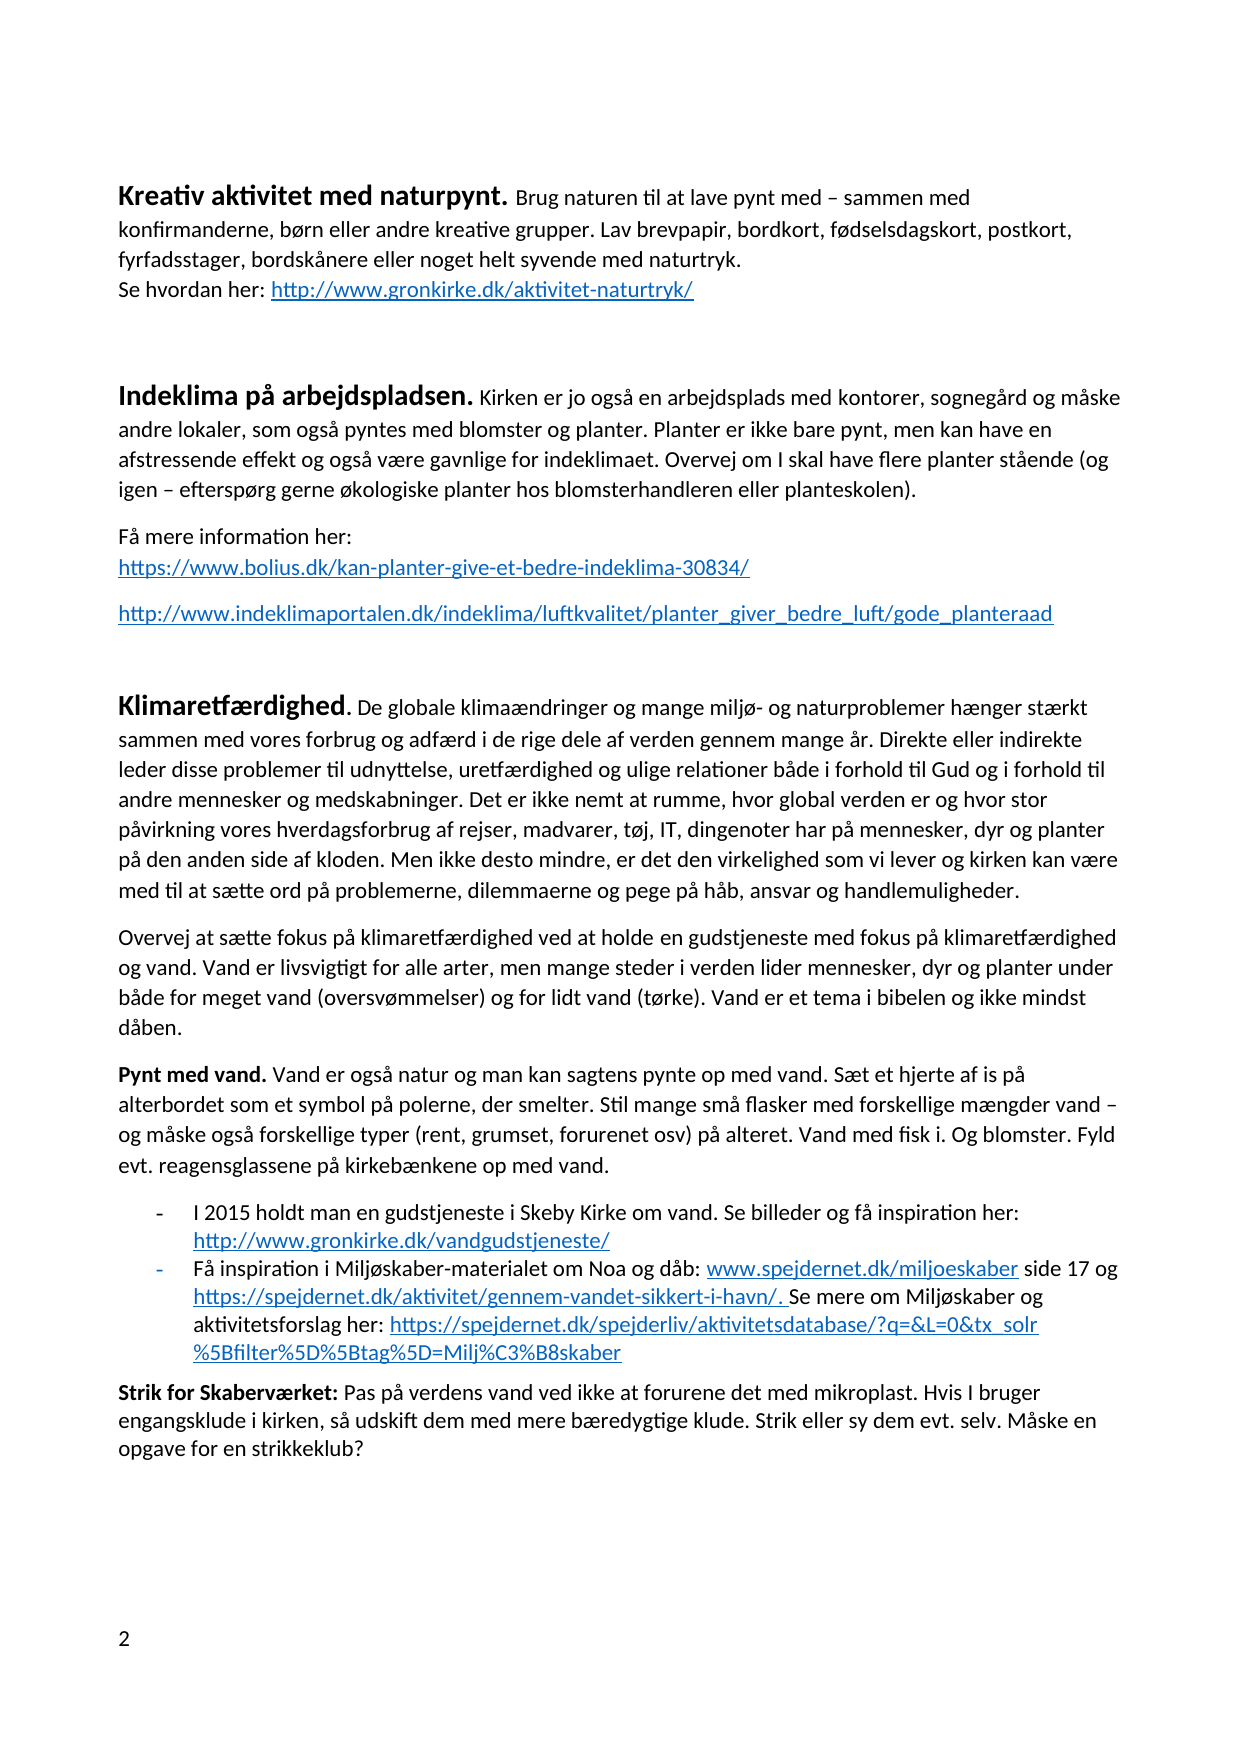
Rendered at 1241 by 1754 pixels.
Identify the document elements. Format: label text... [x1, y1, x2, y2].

text Overvej at sætte fokus på klimaretfærdighed ved at holde en gudstjeneste med fokus på klimaretfærdighed og vand. Vand er livsvigtigt for alle arter, men mange steder i verden lider mennesker, dyr og planter under både for meget vand (oversvømmelser) og for lidt vand (tørke). Vand er et tema i bibelen og ikke mindst dåben. [118, 923, 1122, 1041]
text Indeklima på arbejdspladsen. Kirken er jo også en arbejdsplads med kontorer, sognegård og måske andre lokaler, som også pyntes med blomster og planter. Planter er ikke bare pynt, men kan have en afstressende effekt og også være gavnlige for indeklimaet. Overvej om I skal have flere planter stående (og igen – efterspørg gerne økologiske planter hos blomsterhandleren eller planteskolen). [118, 377, 1122, 504]
text Få mere information her: https://www.bolius.dk/kan-planter-give-et-bedre-indeklima-30834/ [118, 522, 1122, 581]
text Pynt med vand. Vand er også natur og man kan sagtens pynte op med vand. Sæt et hjerte af is på alterbordet som et symbol på polerne, der smelter. Stil mange små flasker med forskellige mængder vand – og måske også forskellige typer (rent, grumset, forurenet osv) på alteret. Vand med fisk i. Og blomster. Fyld evt. reagensglassene på kirkebænkene op med vand. [118, 1060, 1122, 1179]
text Kreativ aktivitet med naturpynt. Brug naturen til at lave pynt med – sammen med konfirmanderne, børn eller andre kreative grupper. Lav brevpapir, bordkort, fødselsdagskort, postkort, fyrfadsstager, bordskånere eller noget helt syvende med naturtryk. Se hvordan her: http://www.gronkirke.dk/aktivitet-naturtryk/ [118, 177, 1122, 303]
text Klimaretfærdighed. De globale klimaændringer og mange miljø- og naturproblemer hænger stærkt sammen med vores forbrug og adfærd i de rige dele af verden gennem mange år. Direkte eller indirekte leder disse problemer til udnyttelse, uretfærdighed og ulige relationer både i forhold til Gud og i forhold til andre mennesker og medskabninger. Det er ikke nemt at rumme, hvor global verden er og hvor stor påvirkning vores hverdagsforbrug af rejser, madvarer, tøj, IT, dingenoter har på mennesker, dyr og planter på den anden side af kloden. Men ikke desto mindre, er det den virkelighed som vi lever og kirken kan være med til at sætte ord på problemerne, dilemmaerne og pege på håb, ansvar og handlemuligheder. [118, 687, 1122, 904]
text Strik for Skaberværket: Pas på verdens vand ved ikke at forurene det med mikroplast. Hvis I bruger engangsklude i kirken, så udskift dem med mere bæredygtige klude. Strik eller sy dem evt. selv. Måske en opgave for en strikkeklub? [118, 1378, 1122, 1462]
text http://www.indeklimaportalen.dk/indeklima/luftkvalitet/planter_giver_bedre_luft/gode_planteraad [118, 599, 1122, 628]
list Få inspiration i Miljøskaber-materialet om Noa og dåb: www.spejdernet.dk/miljoeskaber side 17 og https://spejdernet.dk/aktivitet/gennem-vandet-sikkert-i-havn/. Se mere om Miljøskaber og aktivitetsforslag her: https://spejdernet.dk/spejderliv/aktivitetsdatabase/?q=&L=0&tx_solr%5Bfilter%5D%5Btag%5D=Milj%C3%B8skaber [156, 1254, 1122, 1366]
list I 2015 holdt man en gudstjeneste i Skeby Kirke om vand. Se billeder og få inspiration her: http://www.gronkirke.dk/vandgudstjeneste/ [156, 1198, 1122, 1254]
